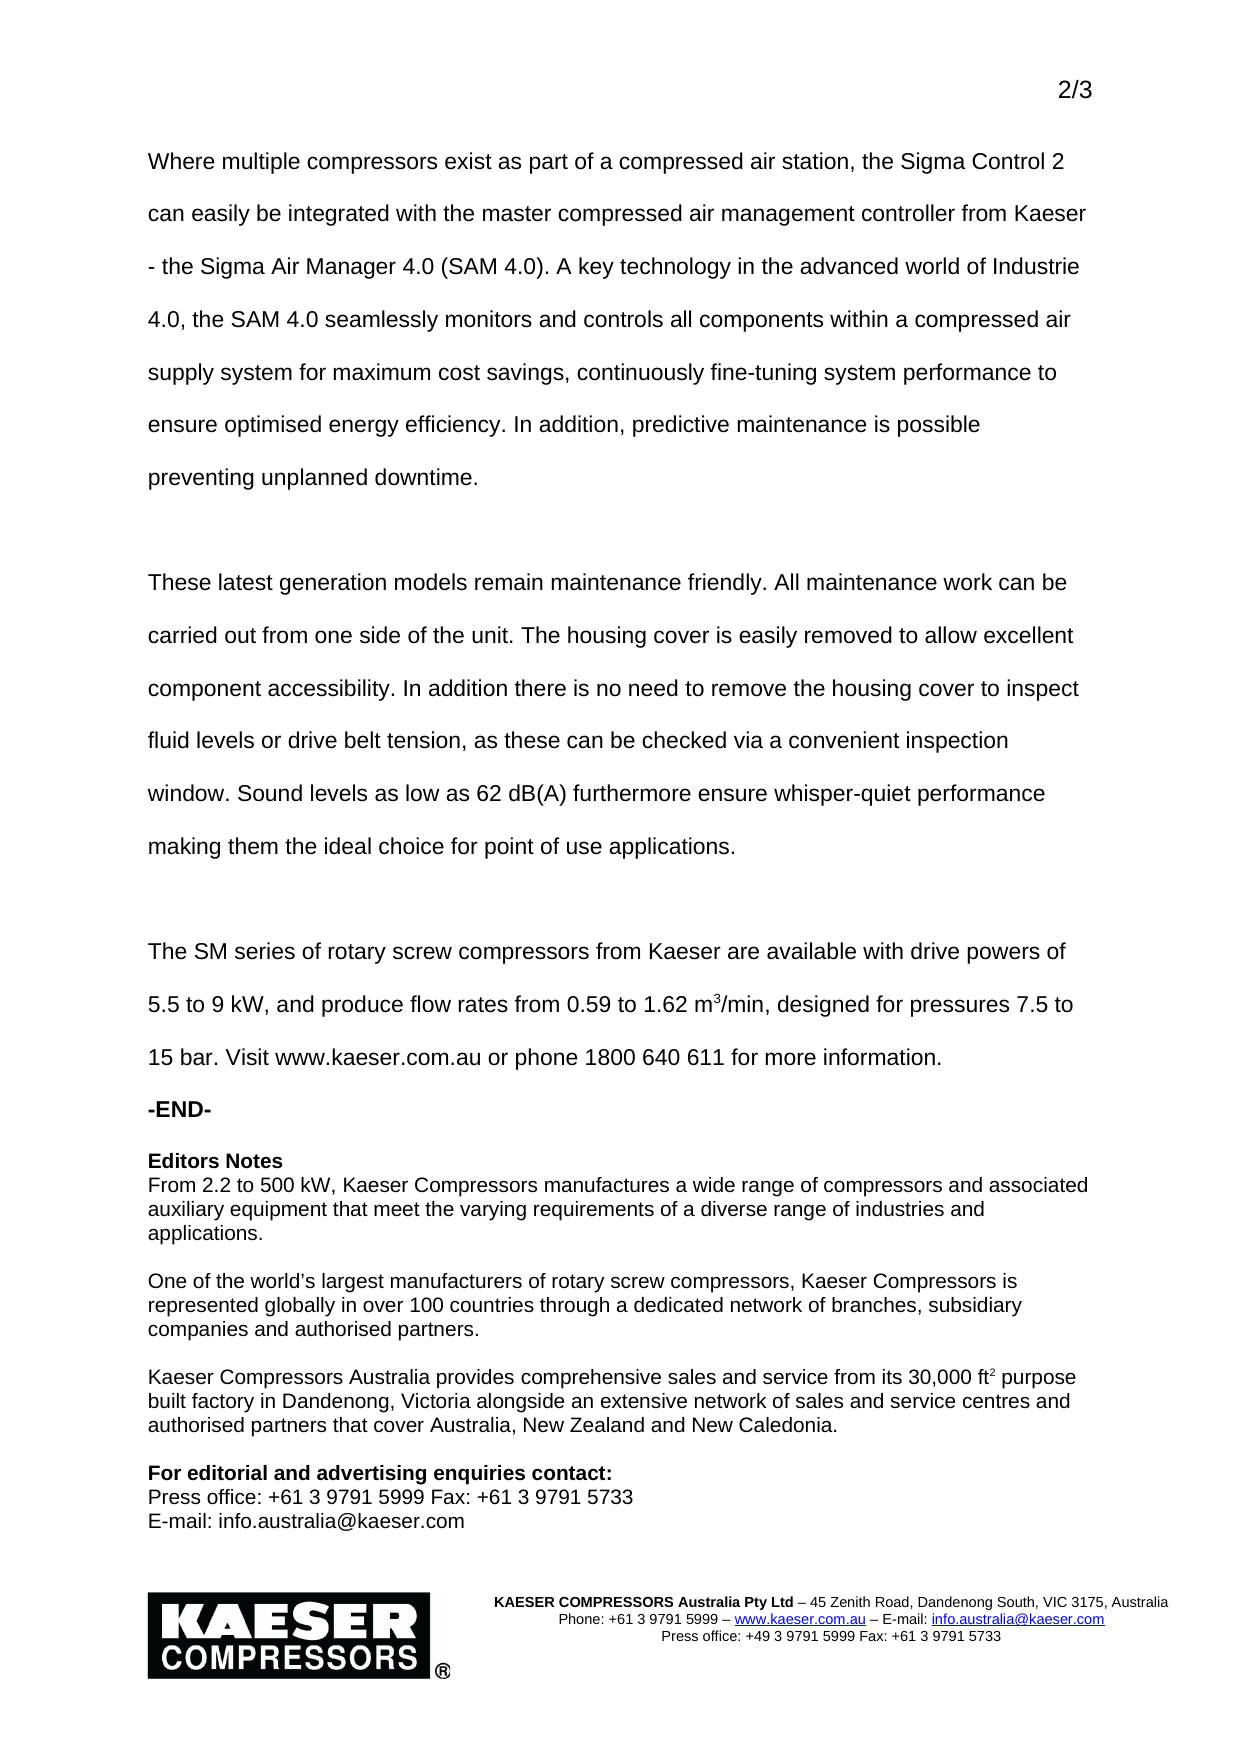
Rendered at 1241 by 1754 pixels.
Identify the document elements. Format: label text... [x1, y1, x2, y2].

text One of the world’s largest manufacturers of rotary screw compressors, Kaeser Compressors is represented globally in over 100 countries through a dedicated network of branches, subsidiary companies and authorised partners. [148, 1269, 1092, 1341]
text For editorial and advertising enquiries contact: [148, 1461, 1092, 1484]
text Press office: +61 3 9791 5999 Fax: +61 3 9791 5733 E-mail: info.australia@kaeser.com [148, 1484, 1092, 1532]
text These latest generation models remain maintenance friendly. All maintenance work can be carried out from one side of the unit. The housing cover is easily removed to allow excellent component accessibility. In addition there is no need to remove the housing cover to inspect fluid levels or drive belt tension, as these can be checked via a convenient inspection window. Sound levels as low as 62 dB(A) furthermore ensure whisper-quiet performance making them the ideal choice for point of use applications. [148, 569, 1092, 859]
text Editors Notes [148, 1149, 1092, 1173]
picture [147, 1592, 451, 1679]
text -END- [148, 1096, 1092, 1123]
text Kaeser Compressors Australia provides comprehensive sales and service from its 30,000 ft2 purpose built factory in Dandenong, Victoria alongside an extensive network of sales and service centres and authorised partners that cover Australia, New Zealand and New Caledonia. [148, 1365, 1092, 1437]
text Where multiple compressors exist as part of a compressed air station, the Sigma Control 2 can easily be integrated with the master compressed air management controller from Kaeser - the Sigma Air Manager 4.0 (SAM 4.0). A key technology in the advanced world of Industrie 4.0, the SAM 4.0 seamlessly monitors and controls all components within a compressed air supply system for maximum cost savings, continuously fine-tuning system performance to ensure optimised energy efficiency. In addition, predictive maintenance is possible preventing unplanned downtime. [148, 148, 1092, 490]
text The SM series of rotary screw compressors from Kaeser are available with drive powers of 5.5 to 9 kW, and produce flow rates from 0.59 to 1.62 m3/min, designed for pressures 7.5 to 15 bar. Visit www.kaeser.com.au or phone 1800 640 611 for more information. [148, 938, 1092, 1070]
text From 2.2 to 500 kW, Kaeser Compressors manufactures a wide range of compressors and associated auxiliary equipment that meet the varying requirements of a diverse range of industries and applications. [148, 1173, 1092, 1245]
